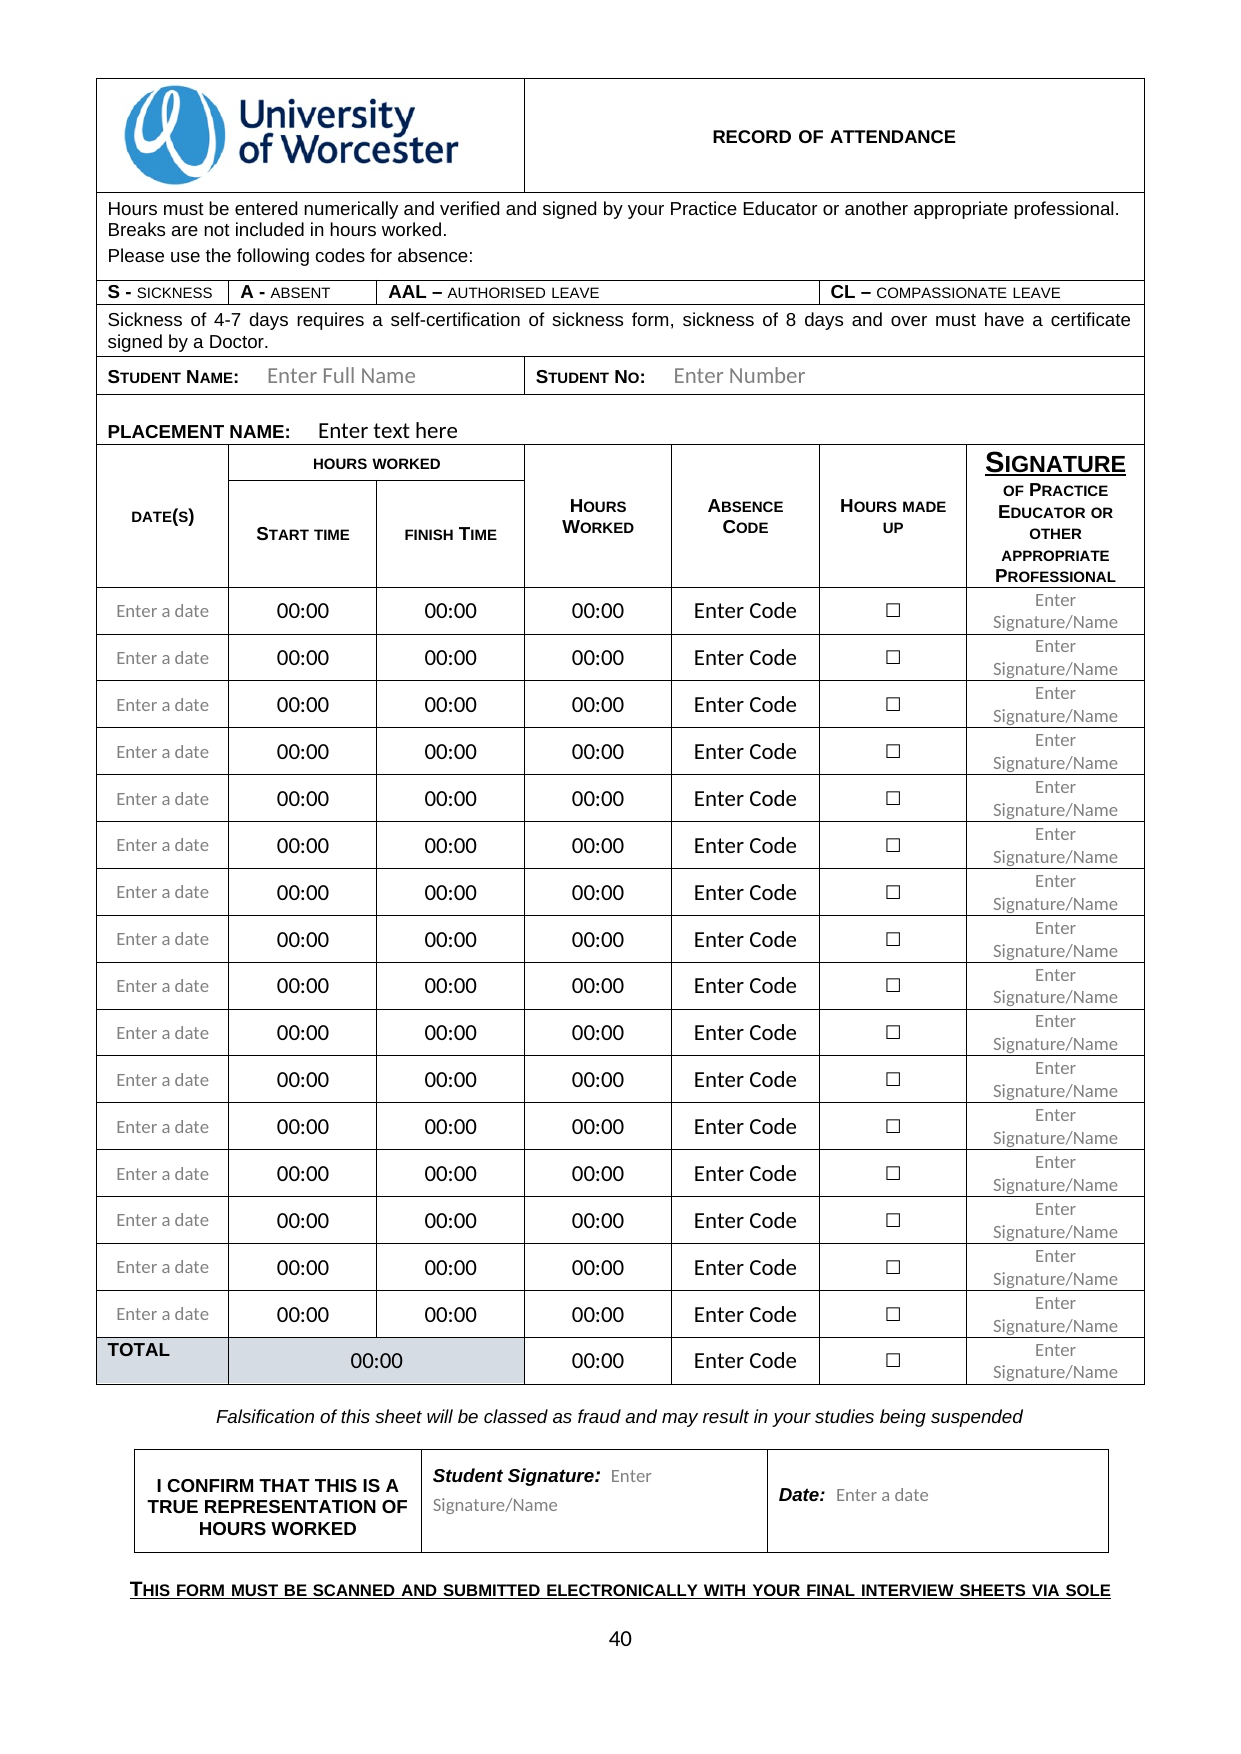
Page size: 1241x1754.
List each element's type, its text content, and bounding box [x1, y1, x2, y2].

table_cell [377, 681, 524, 727]
table_cell [97, 869, 228, 915]
table_cell Student No: [525, 357, 1144, 394]
table_cell [377, 963, 524, 1008]
table_cell Hours made up [820, 445, 966, 587]
table_header I CONFIRM THAT THIS IS A TRUE REPRESENTATION OF HOURS WORKED [135, 1450, 421, 1552]
table_cell [97, 1197, 228, 1243]
table_cell [377, 869, 524, 915]
table_header Student Signature: [422, 1450, 767, 1552]
table_cell Sickness of 4-7 days requires a self-certification of sickness form, sickness of 8 days and over must have a certificate signed by a Doctor. [97, 305, 1144, 356]
table_cell Hours must be entered numerically and verified and signed by your Practice Educator or another appropriate professional. Breaks are not included in hours worked. Please use the following codes for absence: [97, 193, 1144, 279]
table_cell [525, 869, 671, 915]
table_header Date: [768, 1450, 1108, 1552]
table_cell [97, 635, 228, 680]
table_cell [229, 1338, 524, 1383]
table_cell TOTAL [97, 1338, 228, 1383]
table_cell A - absent [229, 281, 376, 304]
table_cell [97, 1291, 228, 1337]
table_cell Absence Code [672, 445, 819, 587]
table_cell [377, 1056, 524, 1102]
table_cell [97, 1150, 228, 1196]
table_cell [525, 916, 671, 962]
table_cell PLACEMENT NAME: [97, 395, 1144, 444]
table_cell CL – compassionate leave [820, 281, 1144, 304]
table_cell [97, 1103, 228, 1149]
table_cell [377, 1010, 524, 1055]
table_cell date(s) [97, 445, 228, 587]
table_cell Start time [229, 481, 376, 587]
table_header [97, 79, 524, 192]
table_cell [97, 588, 228, 633]
table_cell AAL – authorised leave [377, 281, 819, 304]
table_cell Signature of Practice Educator or other appropriate Professional [967, 445, 1144, 587]
table_cell [377, 916, 524, 962]
table_cell [377, 1244, 524, 1290]
text This form must be scanned and submitted electronically with your final interview sheets via sole [75, 1553, 1165, 1601]
table_cell [525, 963, 671, 1008]
table_cell [377, 1197, 524, 1243]
table_cell [377, 635, 524, 680]
table_cell [97, 728, 228, 774]
table_cell [525, 588, 671, 633]
table_cell [97, 681, 228, 727]
table_cell [525, 681, 671, 727]
table_cell [525, 1244, 671, 1290]
table_header record of attendance [525, 79, 1144, 192]
table_cell hours worked [229, 445, 524, 479]
table_cell [377, 588, 524, 633]
table_cell [377, 1291, 524, 1337]
table_cell [525, 1291, 671, 1337]
table_cell [97, 1056, 228, 1102]
table_cell S - sickness [97, 281, 228, 304]
table_cell Hours Worked [525, 445, 671, 587]
table_cell [525, 1338, 671, 1383]
table_cell [525, 775, 671, 821]
table_cell [97, 1244, 228, 1290]
table_cell [377, 775, 524, 821]
table_cell [97, 916, 228, 962]
table_cell [97, 775, 228, 821]
table_cell [525, 1056, 671, 1102]
table_cell finish Time [377, 481, 524, 587]
picture [120, 81, 459, 188]
table_cell [377, 822, 524, 868]
table_cell [377, 1150, 524, 1196]
text Falsification of this sheet will be classed as fraud and may result in your studies being suspended [75, 1384, 1165, 1428]
table_cell [525, 728, 671, 774]
table_cell [97, 822, 228, 868]
table_cell [97, 963, 228, 1008]
table_cell [97, 1010, 228, 1055]
table_cell [525, 822, 671, 868]
table_cell [525, 1010, 671, 1055]
table_cell Student Name: [97, 357, 524, 394]
table_cell [525, 1103, 671, 1149]
table_cell [525, 1197, 671, 1243]
table_cell [377, 728, 524, 774]
table_cell [377, 1103, 524, 1149]
table_cell [525, 1150, 671, 1196]
table_cell [525, 635, 671, 680]
